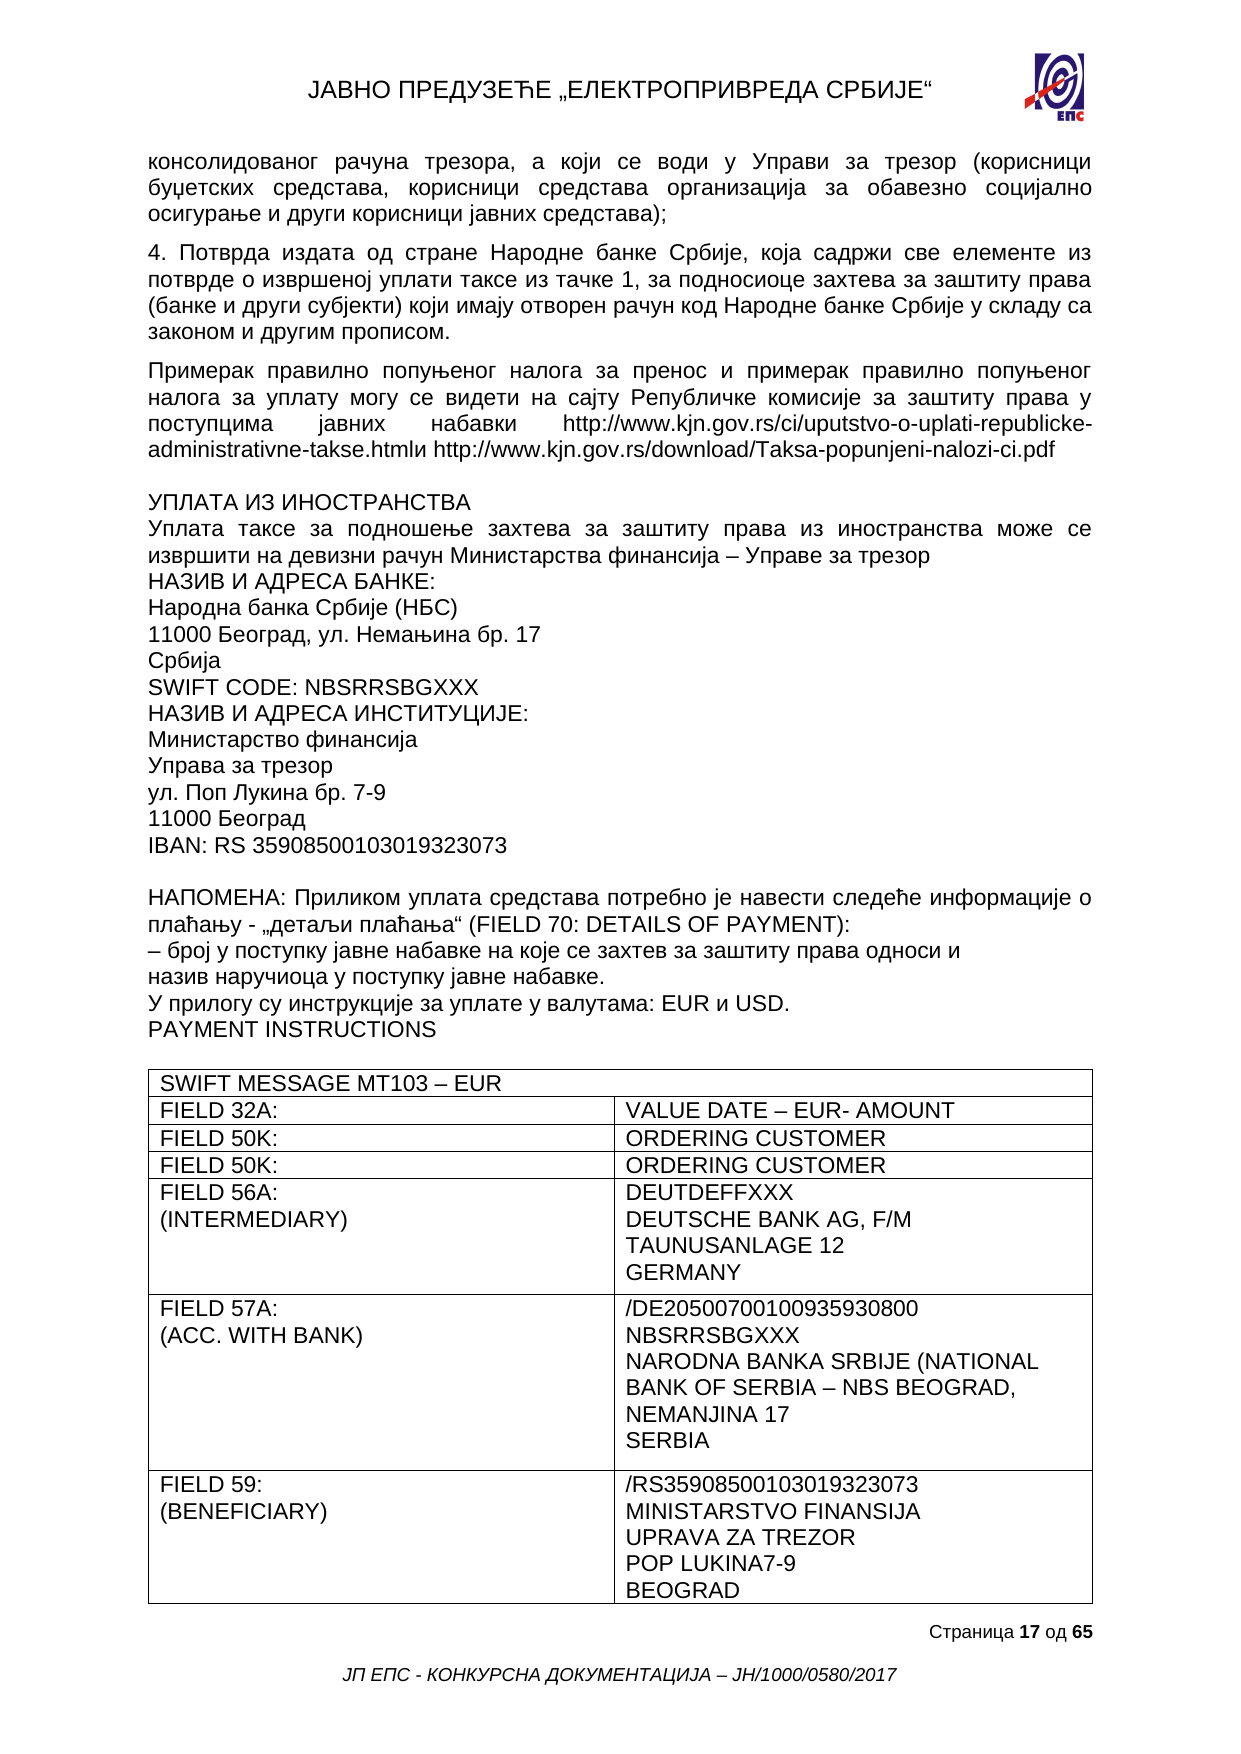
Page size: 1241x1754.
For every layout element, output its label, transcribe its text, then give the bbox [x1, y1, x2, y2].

table_cell DEUTDEFFXXX DEUTSCHE BANK AG, F/M TAUNUSANLAGE 12 GERMANY [615, 1179, 1092, 1294]
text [148, 148, 1092, 227]
text Народна банка Србије (НБС) [148, 594, 1092, 621]
text Србија [148, 647, 1092, 673]
text У прилогу су инструкције за уплате у валутама: EUR и USD. [148, 990, 1092, 1016]
text – број у поступку јавне набавке на које се захтев за заштиту права односи и [148, 937, 1092, 963]
text Примерак правилно попуњеног налога за пренос и примерак правилно попуњеног налога за уплату могу се видети на сајту Републичке комисије за заштиту права у поступцима јавних набавки http://www.kjn.gov.rs/ci/uputstvo-o-uplati-republicke-administrativne-takse.htmlи http://www.kjn.gov.rs/download/Taksa-popunjeni-nalozi-ci.pdf [148, 357, 1092, 463]
table_cell FIELD 59: (BENEFICIARY) [149, 1471, 614, 1603]
text Уплата таксе за подношење захтева за заштиту права из иностранства може се извршити на девизни рачун Министарства финансија – Управе за трезор [148, 515, 1092, 568]
table_header SWIFT MESSAGE MT103 – EUR [149, 1070, 1092, 1096]
table_cell FIELD 57A: (ACC. WITH BANK) [149, 1295, 614, 1470]
table_cell VALUE DATE – EUR- AMOUNT [615, 1097, 1092, 1123]
text 4. Потврда издата од стране Народне банке Србије, која садржи све елементе из потврде о извршеној уплати таксе из тачке 1, за подносиоце захтева за заштиту права (банке и други субјекти) који имају отворен рачун код Народне банке Србије у складу са законом и другим прописом. [148, 239, 1092, 345]
text Управа за трезор [148, 752, 1092, 779]
text ул. Поп Лукина бр. 7-9 [148, 779, 1092, 805]
table_cell ORDERING CUSTOMER [615, 1152, 1092, 1178]
text 11000 Београд [148, 805, 1092, 832]
table_cell FIELD 32A: [149, 1097, 614, 1123]
table_cell /DE20500700100935930800 NBSRRSBGXXX NARODNA BANKA SRBIJE (NATIONAL BANK OF SERBIA – NBS BEOGRAD, NEMANJINA 17 SERBIA [615, 1295, 1092, 1470]
text IBAN: RS 35908500103019323073 [148, 832, 1092, 858]
table_cell ORDERING CUSTOMER [615, 1125, 1092, 1151]
text Министарство финансија [148, 726, 1092, 752]
text 11000 Београд, ул. Немањина бр. 17 [148, 621, 1092, 647]
text назив наручиоца у поступку јавне набавке. [148, 963, 1092, 990]
text УПЛАТА ИЗ ИНОСТРАНСТВА [148, 489, 1092, 515]
text PAYMENT INSTRUCTIONS [148, 1016, 1092, 1042]
text НАЗИВ И АДРЕСА БАНКЕ: [148, 568, 1092, 594]
picture [1017, 49, 1092, 128]
table_cell /RS35908500103019323073 MINISTARSTVO FINANSIJA UPRAVA ZA TREZOR POP LUKINA7-9 BEOGRAD [615, 1471, 1092, 1603]
text НАЗИВ И АДРЕСА ИНСТИТУЦИЈЕ: [148, 700, 1092, 726]
text SWIFT CODE: NBSRRSBGXXX [148, 673, 1092, 700]
text НАПОМЕНА: Приликом уплата средстава потребно је навести следеће информације о плаћању - „детаљи плаћања“ (FIELD 70: DETAILS OF PAYMENT): [148, 884, 1092, 937]
table_cell FIELD 56A: (INTERMEDIARY) [149, 1179, 614, 1294]
table_cell FIELD 50K: [149, 1125, 614, 1151]
table_cell FIELD 50K: [149, 1152, 614, 1178]
